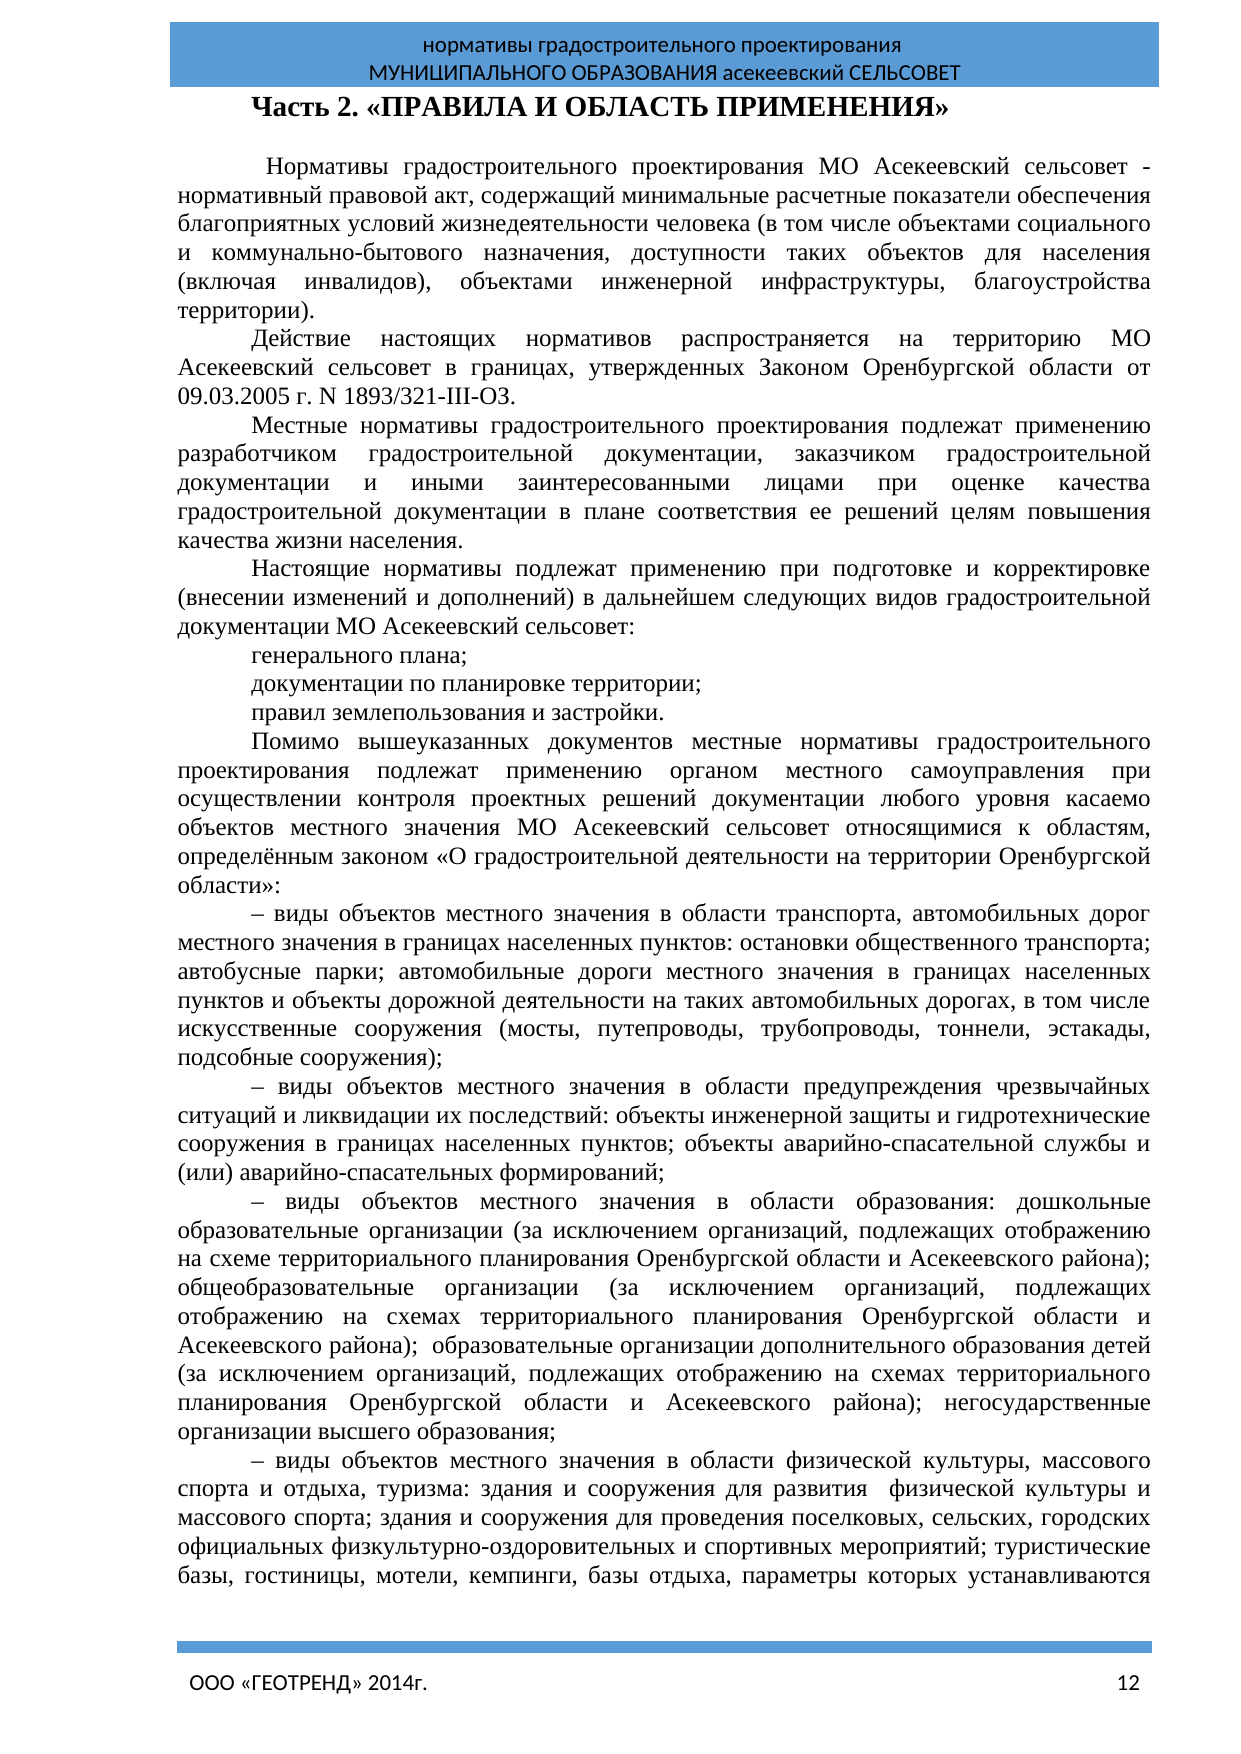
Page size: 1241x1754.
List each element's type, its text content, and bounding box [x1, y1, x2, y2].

text – виды объектов местного значения в области транспорта, автомобильных дорог местного значения в границах населенных пунктов: остановки общественного транспорта; автобусные парки; автомобильные дороги местного значения в границах населенных пунктов и объекты дорожной деятельности на таких автомобильных дорогах, в том числе искусственные сооружения (мосты, путепроводы, трубопроводы, тоннели, эстакады, подсобные сооружения); [177, 898, 1152, 1071]
text Действие настоящих нормативов распространяется на территорию МО Асекеевский сельсовет в границах, утвержденных Законом Оренбургской области от 09.03.2005 г. N 1893/321-III-ОЗ. [177, 323, 1152, 410]
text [177, 1445, 1152, 1588]
text Настоящие нормативы подлежат применению при подготовке и корректировке (внесении изменений и дополнений) в дальнейшем следующих видов градостроительной документации МО Асекеевский сельсовет: [177, 553, 1152, 640]
text Нормативы градостроительного проектирования МО Асекеевский сельсовет - нормативный правовой акт, содержащий минимальные расчетные показатели обеспечения благоприятных условий жизнедеятельности человека (в том числе объектами социального и коммунально-бытового назначения, доступности таких объектов для населения (включая инвалидов), объектами инженерной инфраструктуры, благоустройства территории). [177, 151, 1152, 323]
text – виды объектов местного значения в области предупреждения чрезвычайных ситуаций и ликвидации их последствий: объекты инженерной защиты и гидротехнические сооружения в границах населенных пунктов; объекты аварийно-спасательной службы и (или) аварийно-спасательных формирований; [177, 1071, 1152, 1186]
text документации по планировке территории; [177, 668, 1152, 697]
text – виды объектов местного значения в области образования: дошкольные образовательные организации (за исключением организаций, подлежащих отображению на схеме территориального планирования Оренбургской области и Асекеевского района); общеобразовательные организации (за исключением организаций, подлежащих отображению на схемах территориального планирования Оренбургской области и Асекеевского района); образовательные организации дополнительного образования детей (за исключением организаций, подлежащих отображению на схемах территориального планирования Оренбургской области и Асекеевского района); негосударственные организации высшего образования; [177, 1186, 1152, 1445]
text генерального плана; [177, 640, 1152, 668]
text Местные нормативы градостроительного проектирования подлежат применению разработчиком градостроительной документации, заказчиком градостроительной документации и иными заинтересованными лицами при оценке качества градостроительной документации в плане соответствия ее решений целям повышения качества жизни населения. [177, 410, 1152, 553]
subtitle Часть 2. «ПРАВИЛА И ОБЛАСТЬ ПРИМЕНЕНИЯ» [177, 89, 1152, 122]
text правил землепользования и застройки. [177, 697, 1152, 726]
text Помимо вышеуказанных документов местные нормативы градостроительного проектирования подлежат применению органом местного самоуправления при осуществлении контроля проектных решений документации любого уровня касаемо объектов местного значения МО Асекеевский сельсовет относящимися к областям, определённым законом «О градостроительной деятельности на территории Оренбургской области»: [177, 726, 1152, 898]
